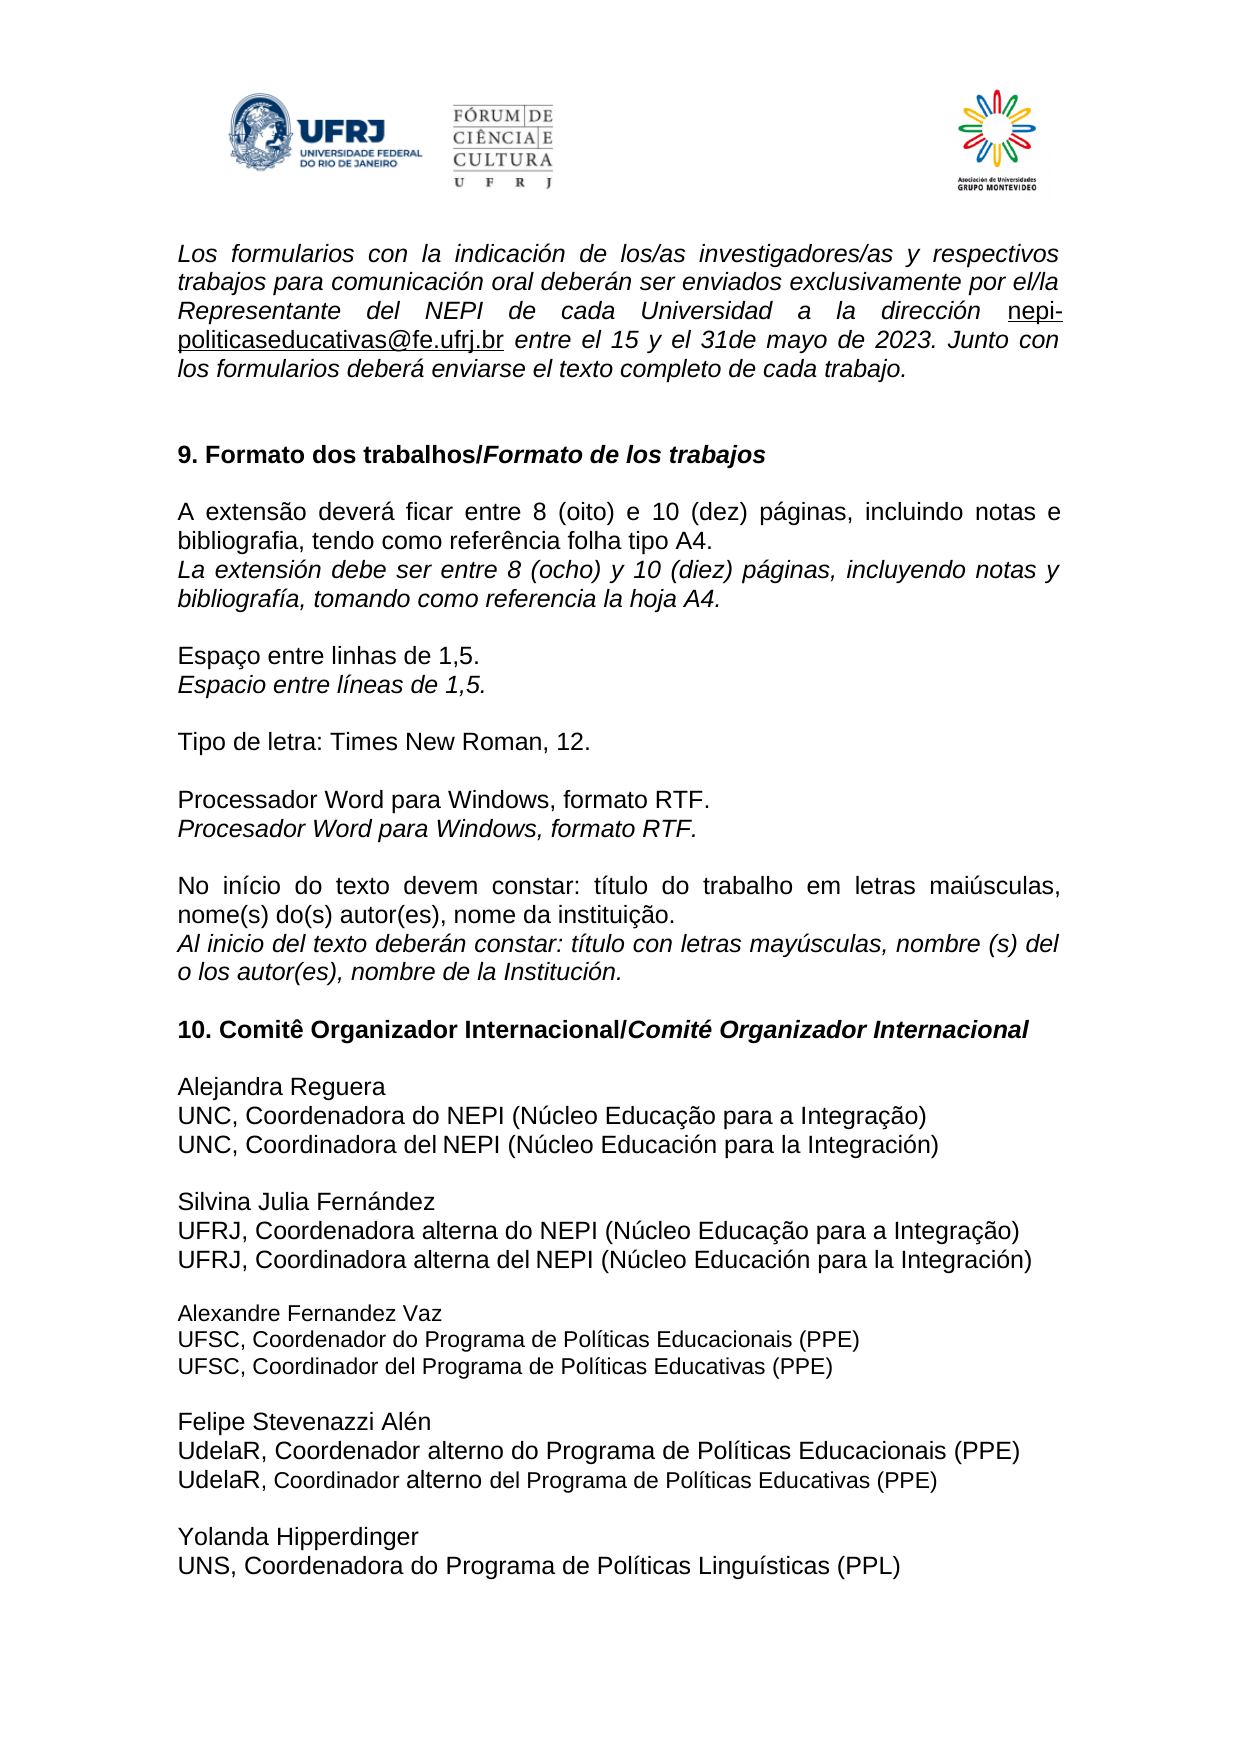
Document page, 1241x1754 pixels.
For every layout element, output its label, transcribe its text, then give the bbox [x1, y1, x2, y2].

picture [942, 73, 1051, 211]
picture [188, 79, 567, 205]
text Felipe Stevenazzi Alén [177, 1379, 1063, 1436]
text No início do texto devem constar: título do trabalho em letras maiúsculas, nome(s) do(s) autor(es), nome da instituição. [177, 871, 1063, 929]
text Tipo de letra: Times New Roman, 12. [177, 699, 1063, 756]
text Silvina Julia Fernández [177, 1159, 1063, 1216]
text UFSC, Coordenador do Programa de Políticas Educacionais (PPE) [177, 1326, 1063, 1353]
text UNC, Coordenadora do NEPI (Núcleo Educação para a Integração) [177, 1101, 1063, 1130]
text Alexandre Fernandez Vaz [177, 1300, 1063, 1326]
text Los formularios con la indicación de los/as investigadores/as y respectivos trabajos para comunicación oral deberán ser enviados exclusivamente por el/la Representante del NEPI de cada Universidad a la dirección nepi-politicaseducativas@fe.ufrj.br entre el 15 y el 31de mayo de 2023. Junto con los formularios deberá enviarse el texto completo de cada trabajo. [177, 239, 1063, 382]
text 9. Formato dos trabalhos/Formato de los trabajos [177, 411, 1063, 469]
text UdelaR, Coordinador alterno del Programa de Políticas Educativas (PPE) [177, 1464, 1063, 1493]
text UFSC, Coordinador del Programa de Políticas Educativas (PPE) [177, 1353, 1063, 1379]
text Procesador Word para Windows, formato RTF. [177, 814, 1063, 842]
text La extensión debe ser entre 8 (ocho) y 10 (diez) páginas, incluyendo notas y bibliografía, tomando como referencia la hoja A4. [177, 555, 1063, 612]
text UNC, Coordinadora del NEPI (Núcleo Educación para la Integración) [177, 1130, 1063, 1159]
text 10. Comitê Organizador Internacional/Comité Organizador Internacional [177, 986, 1063, 1044]
text UNS, Coordenadora do Programa de Políticas Linguísticas (PPL) [177, 1551, 1063, 1579]
text Yolanda Hipperdinger [177, 1522, 1063, 1551]
text Espacio entre líneas de 1,5. [177, 670, 1063, 699]
text Al inicio del texto deberán constar: título con letras mayúsculas, nombre (s) del o los autor(es), nombre de la Institución. [177, 929, 1063, 986]
text UFRJ, Coordinadora alterna del NEPI (Núcleo Educación para la Integración) [177, 1245, 1063, 1274]
text UdelaR, Coordenador alterno do Programa de Políticas Educacionais (PPE) [177, 1436, 1063, 1464]
text UFRJ, Coordenadora alterna do NEPI (Núcleo Educação para a Integração) [177, 1216, 1063, 1245]
text Processador Word para Windows, formato RTF. [177, 785, 1063, 814]
text Alejandra Reguera [177, 1072, 1063, 1101]
text A extensão deverá ficar entre 8 (oito) e 10 (dez) páginas, incluindo notas e bibliografia, tendo como referência folha tipo A4. [177, 469, 1063, 555]
text Espaço entre linhas de 1,5. [177, 612, 1063, 670]
